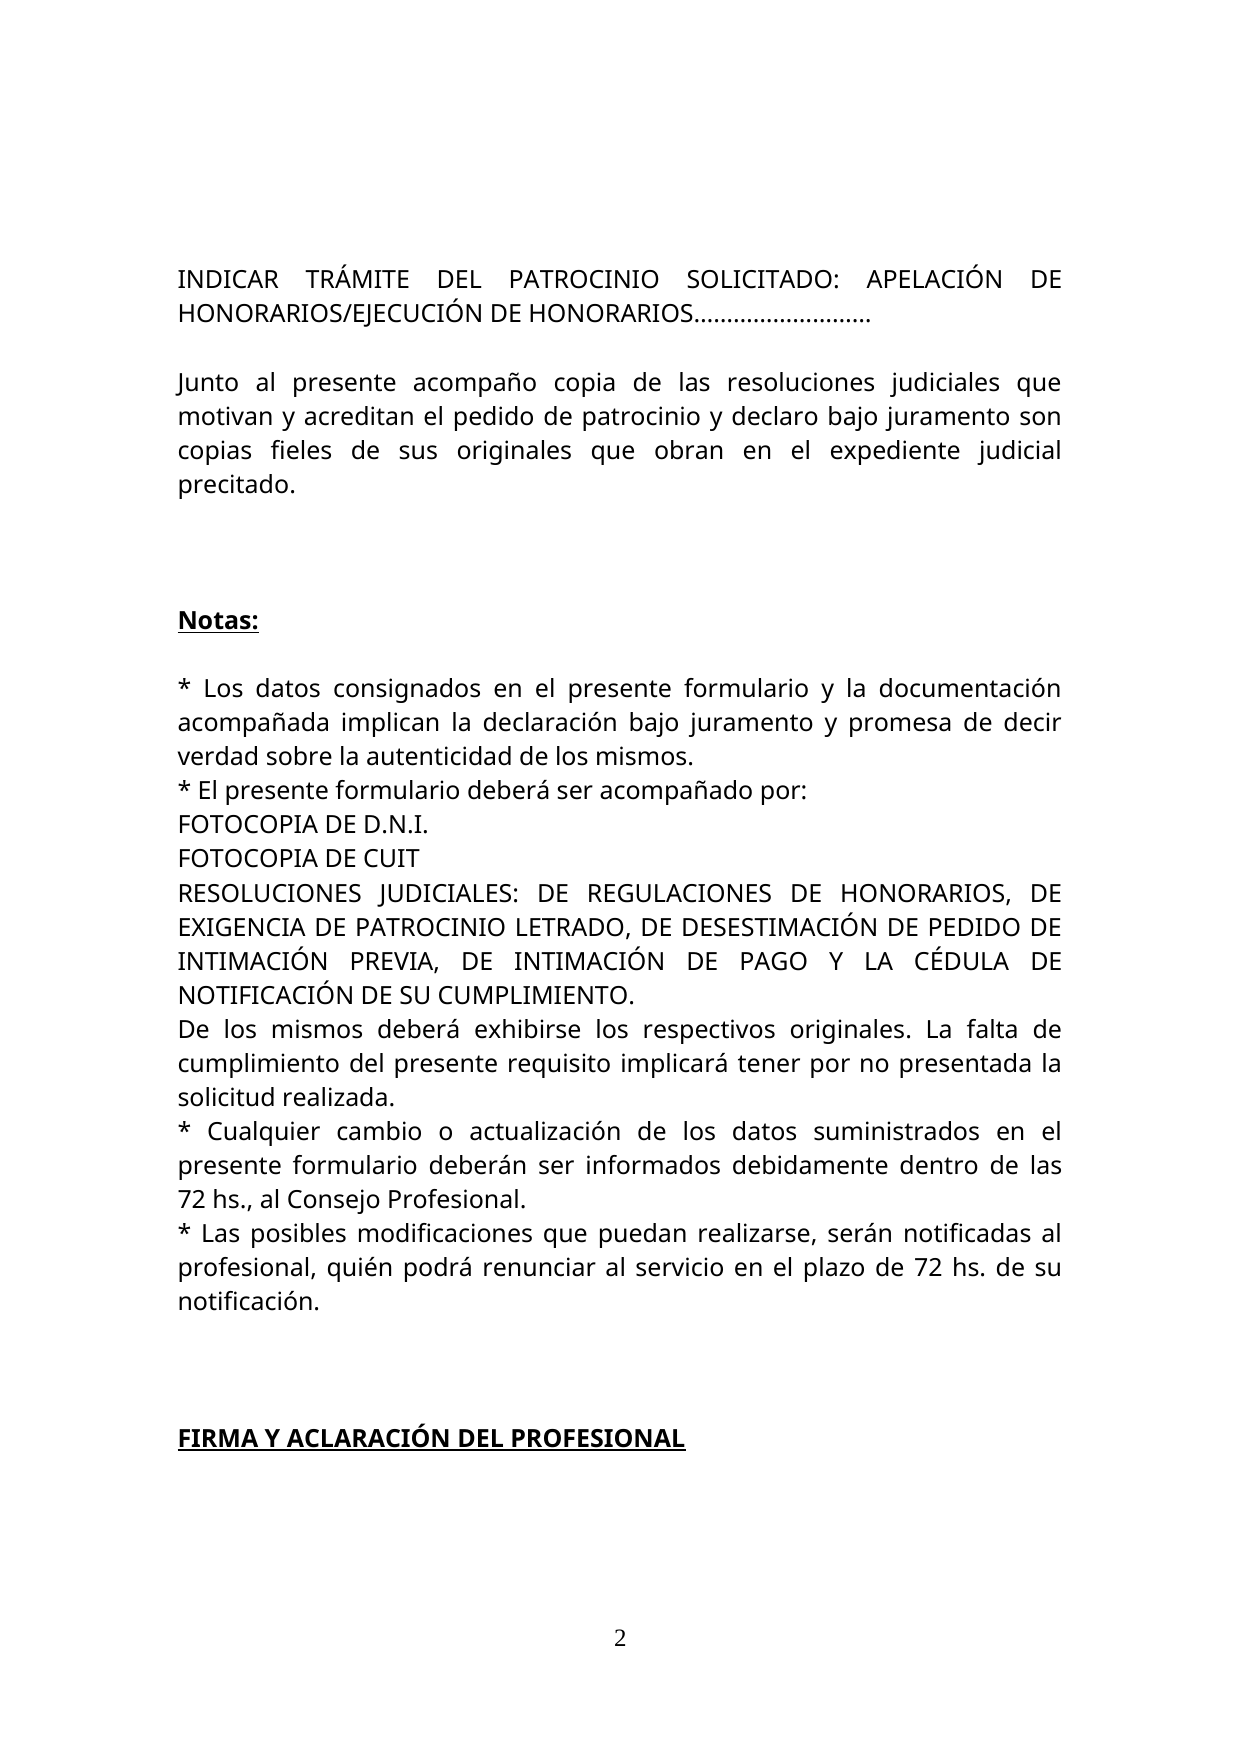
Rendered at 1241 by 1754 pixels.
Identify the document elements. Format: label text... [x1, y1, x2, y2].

text Notas: [177, 603, 1063, 637]
text Junto al presente acompaño copia de las resoluciones judiciales que motivan y acreditan el pedido de patrocinio y declaro bajo juramento son copias fieles de sus originales que obran en el expediente judicial precitado. [177, 364, 1063, 501]
text RESOLUCIONES JUDICIALES: DE REGULACIONES DE HONORARIOS, DE EXIGENCIA DE PATROCINIO LETRADO, DE DESESTIMACIÓN DE PEDIDO DE INTIMACIÓN PREVIA, DE INTIMACIÓN DE PAGO Y LA CÉDULA DE NOTIFICACIÓN DE SU CUMPLIMIENTO. [177, 875, 1063, 1011]
text INDICAR TRÁMITE DEL PATROCINIO SOLICITADO: APELACIÓN DE HONORARIOS/EJECUCIÓN DE HONORARIOS……………………… [177, 262, 1063, 330]
text De los mismos deberá exhibirse los respectivos originales. La falta de cumplimiento del presente requisito implicará tener por no presentada la solicitud realizada. [177, 1011, 1063, 1114]
text * Las posibles modificaciones que puedan realizarse, serán notificadas al profesional, quién podrá renunciar al servicio en el plazo de 72 hs. de su notificación. [177, 1216, 1063, 1318]
text FOTOCOPIA DE D.N.I. [177, 807, 1063, 841]
text * Cualquier cambio o actualización de los datos suministrados en el presente formulario deberán ser informados debidamente dentro de las 72 hs., al Consejo Profesional. [177, 1114, 1063, 1216]
text * Los datos consignados en el presente formulario y la documentación acompañada implican la declaración bajo juramento y promesa de decir verdad sobre la autenticidad de los mismos. [177, 671, 1063, 773]
text FIRMA Y ACLARACIÓN DEL PROFESIONAL [177, 1420, 1063, 1454]
text FOTOCOPIA DE CUIT [177, 841, 1063, 875]
text * El presente formulario deberá ser acompañado por: [177, 773, 1063, 807]
